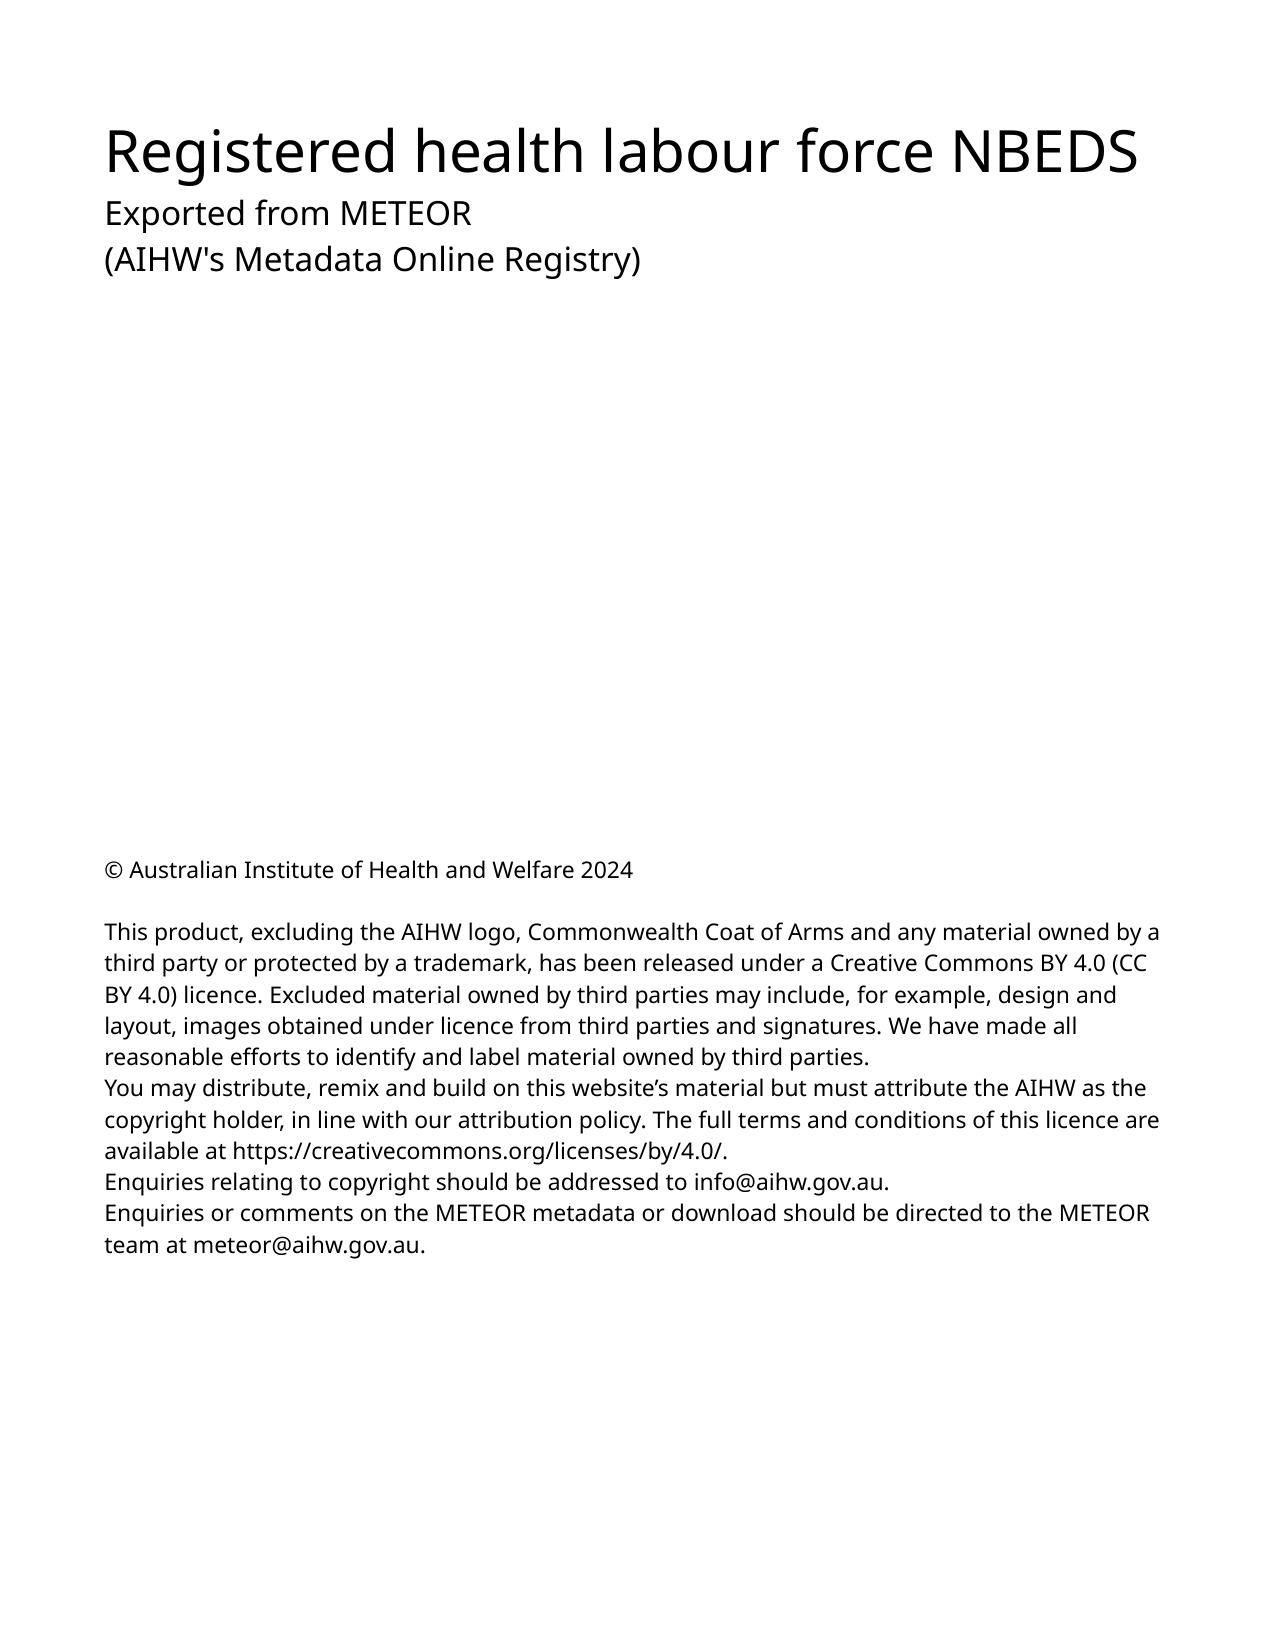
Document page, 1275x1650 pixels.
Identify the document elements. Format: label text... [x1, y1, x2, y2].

text You may distribute, remix and build on this website’s material but must attribute the AIHW as the copyright holder, in line with our attribution policy. The full terms and conditions of this licence are available at https://creativecommons.org/licenses/by/4.0/. [104, 1072, 1171, 1166]
text © Australian Institute of Health and Welfare 2024 [104, 854, 1171, 885]
subtitle (AIHW's Metadata Online Registry) [104, 235, 1171, 281]
subtitle Exported from METEOR [104, 190, 1171, 235]
text Enquiries relating to copyright should be addressed to info@aihw.gov.au. [104, 1166, 1171, 1197]
title Registered health labour force NBEDS [104, 110, 1171, 190]
text This product, excluding the AIHW logo, Commonwealth Coat of Arms and any material owned by a third party or protected by a trademark, has been released under a Creative Commons BY 4.0 (CC BY 4.0) licence. Excluded material owned by third parties may include, for example, design and layout, images obtained under licence from third parties and signatures. We have made all reasonable efforts to identify and label material owned by third parties. [104, 916, 1171, 1072]
text Enquiries or comments on the METEOR metadata or download should be directed to the METEOR team at meteor@aihw.gov.au. [104, 1197, 1171, 1260]
